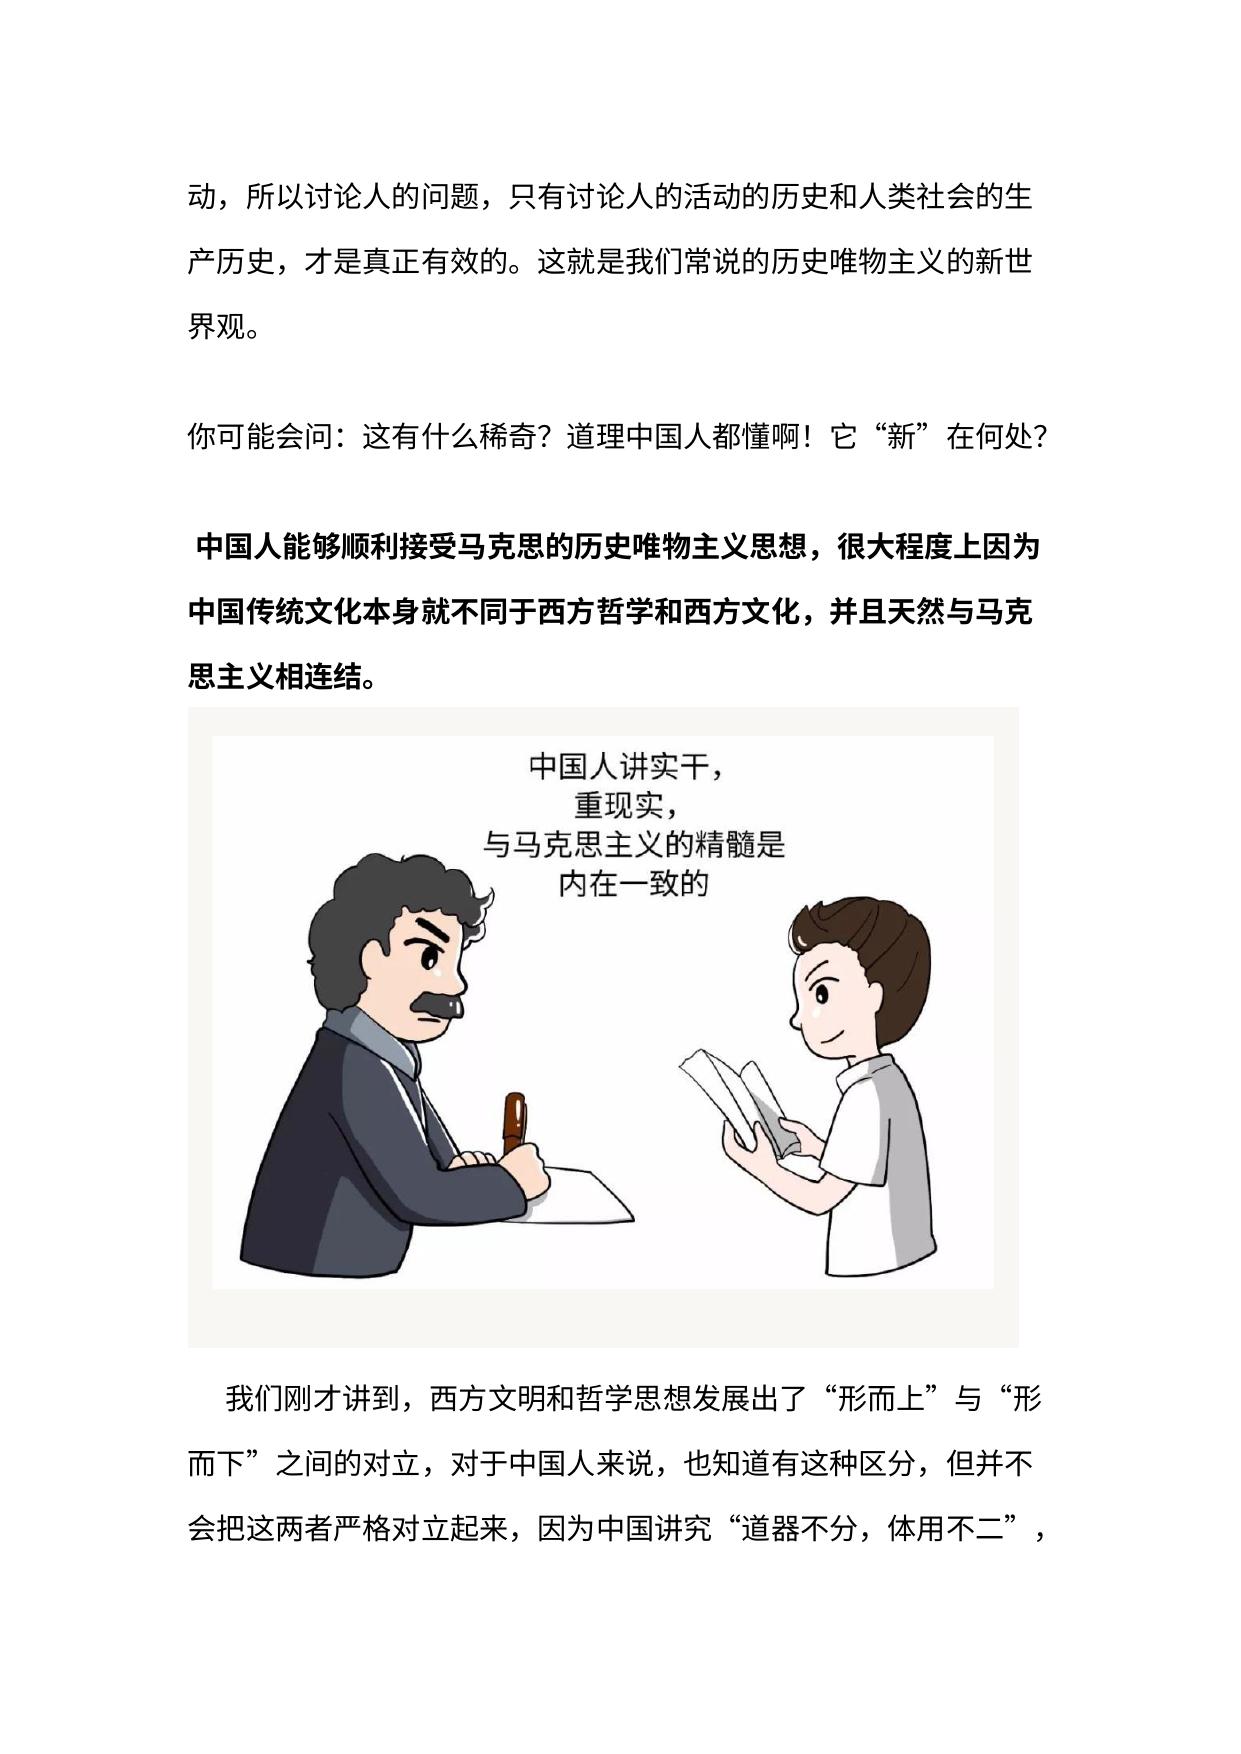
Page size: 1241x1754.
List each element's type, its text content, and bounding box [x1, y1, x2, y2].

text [187, 1364, 1053, 1559]
text 中国人能够顺利接受马克思的历史唯物主义思想，很大程度上因为中国传统文化本身就不同于西方哲学和西方文化，并且天然与马克思主义相连结。 [187, 512, 1053, 707]
text 你可能会问：这有什么稀奇？道理中国人都懂啊！它“新”在何处？ [187, 402, 1053, 467]
table_header [188, 707, 1019, 1348]
picture [212, 736, 994, 1289]
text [187, 162, 1053, 357]
